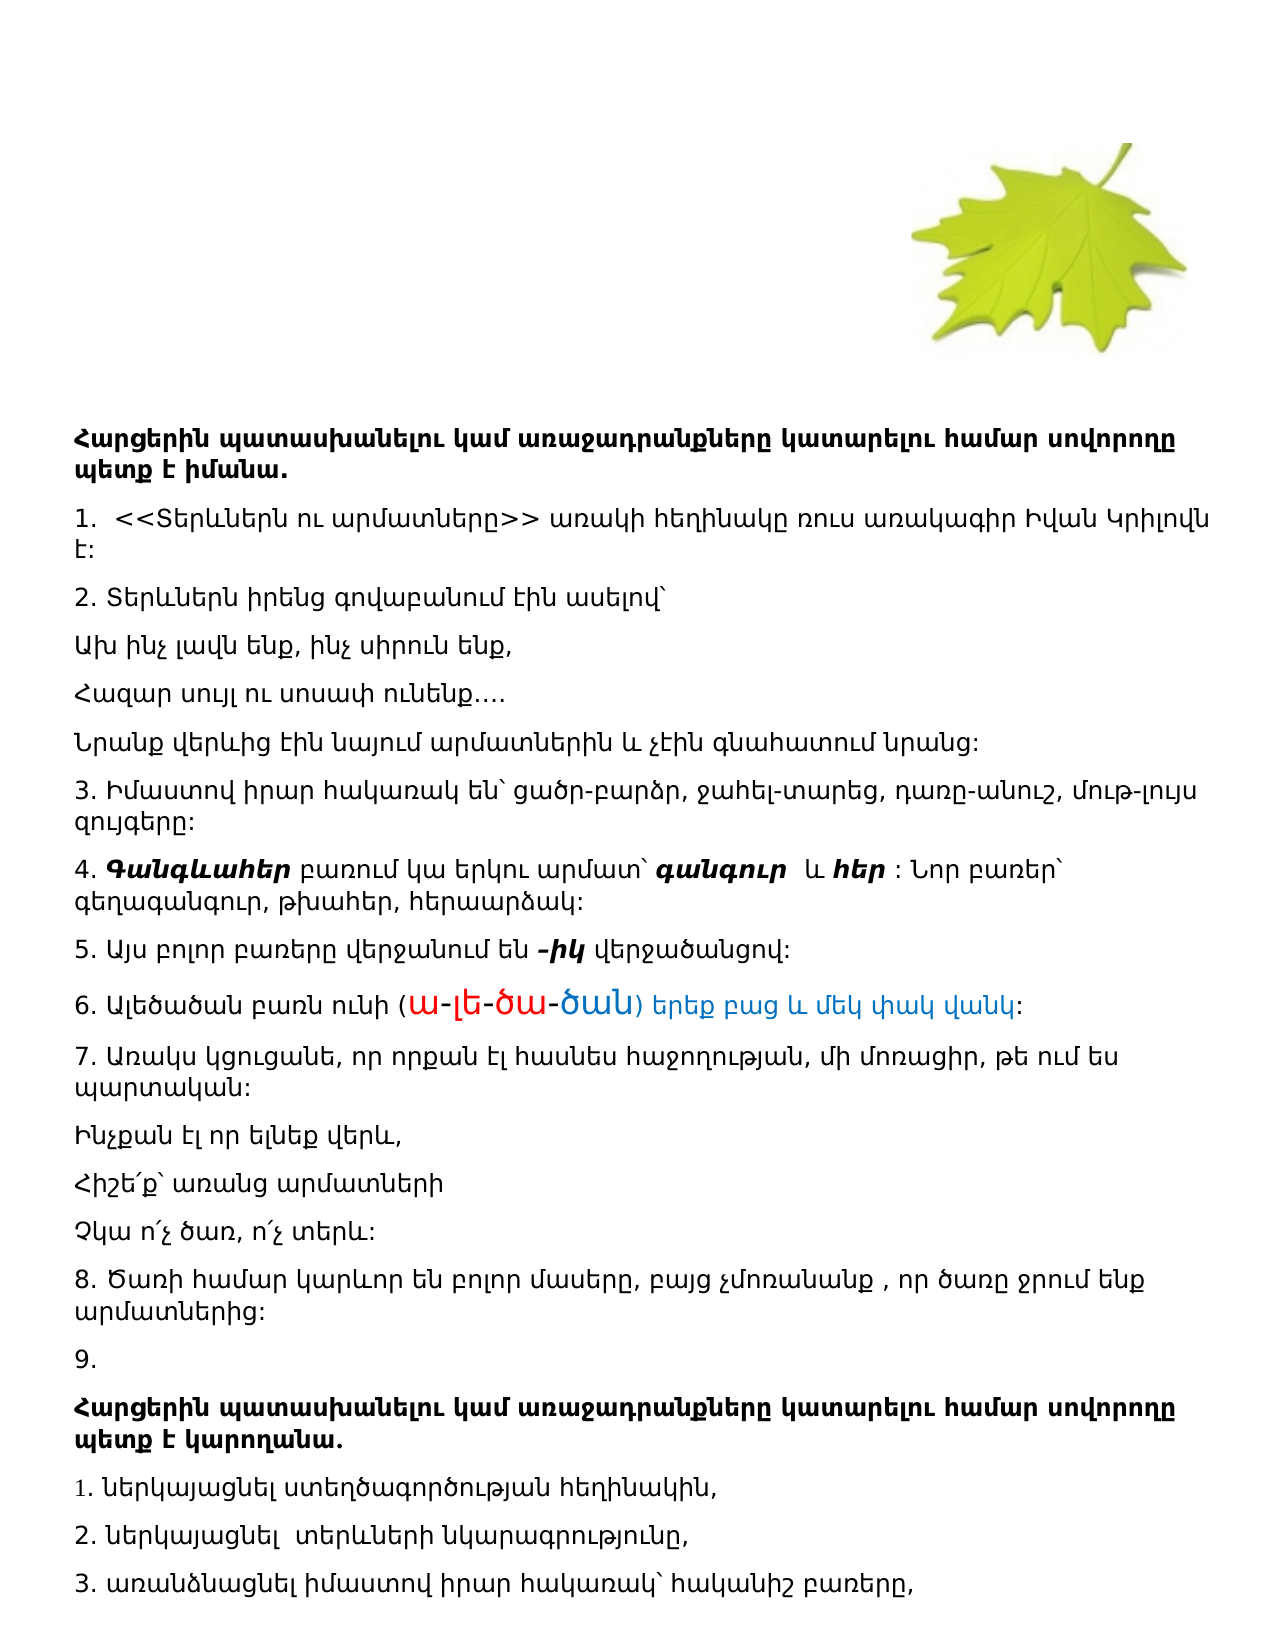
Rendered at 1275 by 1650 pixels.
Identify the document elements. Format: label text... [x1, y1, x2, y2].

text Հազար սույլ ու սոսափ ունենք…. [74, 680, 1226, 709]
text 5. Այս բոլոր բառերը վերջանում են –իկ վերջածանցով: [74, 935, 1226, 964]
text 1. ներկայացնել ստեղծագործության հեղինակին, [74, 1473, 1226, 1502]
text Չկա ո՛չ ծառ, ո՛չ տերև: [74, 1218, 1226, 1247]
text 3. Իմաստով իրար հակառակ են՝ ցածր-բարձր, ջահել-տարեց, դառը-անուշ, մութ-լույս զույգերը: [74, 776, 1226, 837]
text 4. Գանգևահեր բառում կա երկու արմատ՝ գանգուր և հեր : Նոր բառեր՝ գեղագանգուր, թխահեր, հերաարձակ: [74, 856, 1226, 916]
text Ախ ինչ լավն ենք, ինչ սիրուն ենք, [74, 632, 1226, 661]
text 9. [74, 1345, 1226, 1374]
text 7. Առակս կցուցանե, որ որքան էլ հասնես հաջողության, մի մոռացիր, թե ում ես պարտական: [74, 1042, 1226, 1102]
text 6. Ալեծածան բառն ունի (ա-լե-ծա-ծան) երեք բաց և մեկ փակ վանկ: [74, 983, 1226, 1022]
picture [911, 143, 1189, 357]
text 2. Տերևներն իրենց գովաբանում էին ասելով՝ [74, 583, 1226, 613]
text Հարցերին պատասխանելու կամ առաջադրանքները կատարելու համար սովորողը պետք է կարողանա․ [74, 1393, 1226, 1454]
text 2. ներկայացնել տերևների նկարագրությունը, [74, 1521, 1226, 1551]
text Հիշե՛ք՝ առանց արմատների [74, 1169, 1226, 1199]
text Ինչքան էլ որ ելնեք վերև, [74, 1121, 1226, 1151]
text Հարցերին պատասխանելու կամ առաջադրանքները կատարելու համար սովորողը պետք է իմանա. [74, 424, 1226, 485]
text 3. առանձնացնել իմաստով իրար հակառակ՝ հականիշ բառերը, [74, 1569, 1226, 1599]
text 8. Ծառի համար կարևոր են բոլոր մասերը, բայց չմոռանանք , որ ծառը ջրում ենք արմատներից: [74, 1266, 1226, 1326]
text Նրանք վերևից էին նայում արմատներին և չէին գնահատում նրանց: [74, 728, 1226, 757]
text 1. <<Տերևներն ու արմատները>> առակի հեղինակը ռուս առակագիր Իվան Կրիլովն է: [74, 504, 1226, 564]
